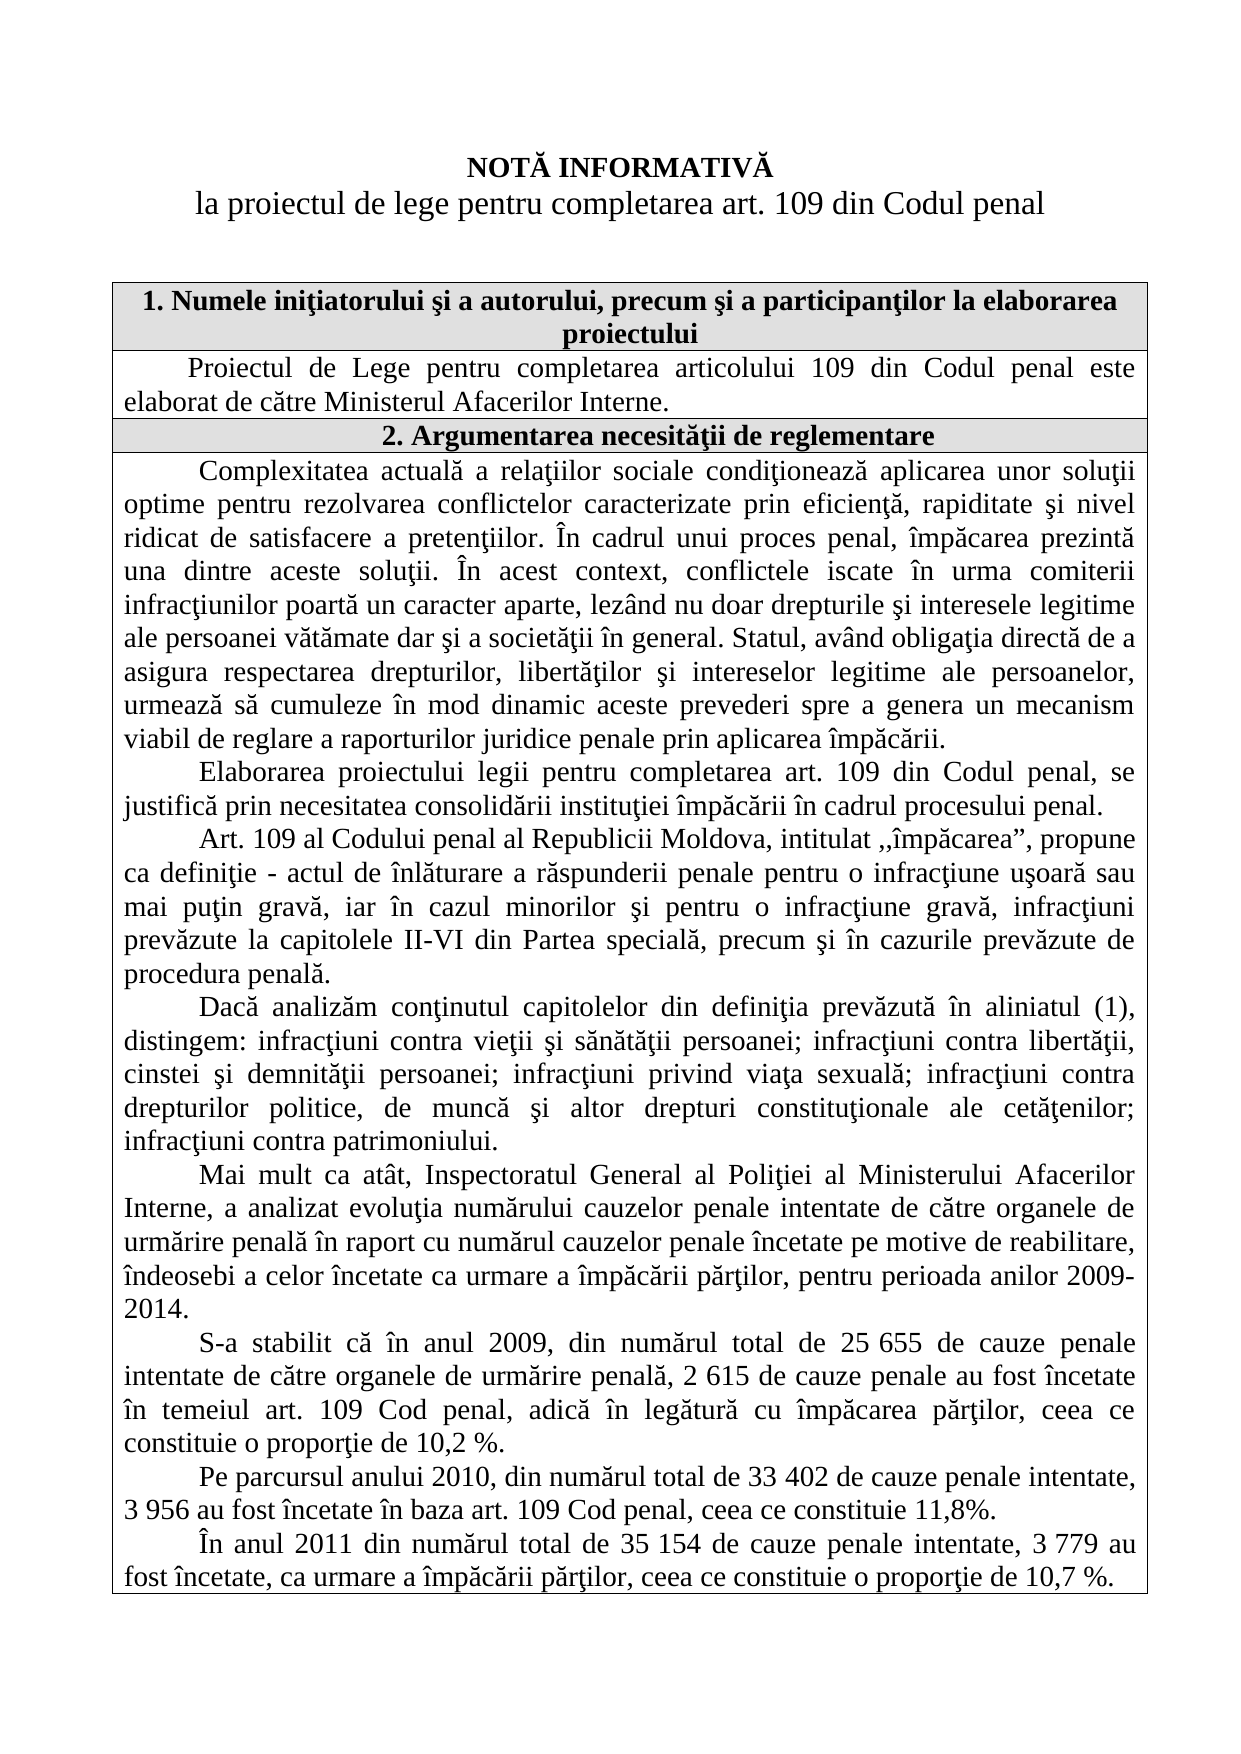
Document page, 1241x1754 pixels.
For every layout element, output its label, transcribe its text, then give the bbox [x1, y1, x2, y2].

table_cell Proiectul de Lege pentru completarea articolului 109 din Codul penal este elaborat de către Ministerul Afacerilor Interne. [113, 351, 1147, 418]
text NOTĂ INFORMATIVĂ [150, 150, 1090, 183]
table_cell 2. Argumentarea necesităţii de reglementare [113, 419, 1147, 452]
table_header 1. Numele iniţiatorului şi a autorului, precum şi a participanţilor la elaborarea proiectului [113, 283, 1147, 350]
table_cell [113, 453, 1147, 1593]
text la proiectul de lege pentru completarea art. 109 din Codul penal [150, 183, 1090, 222]
